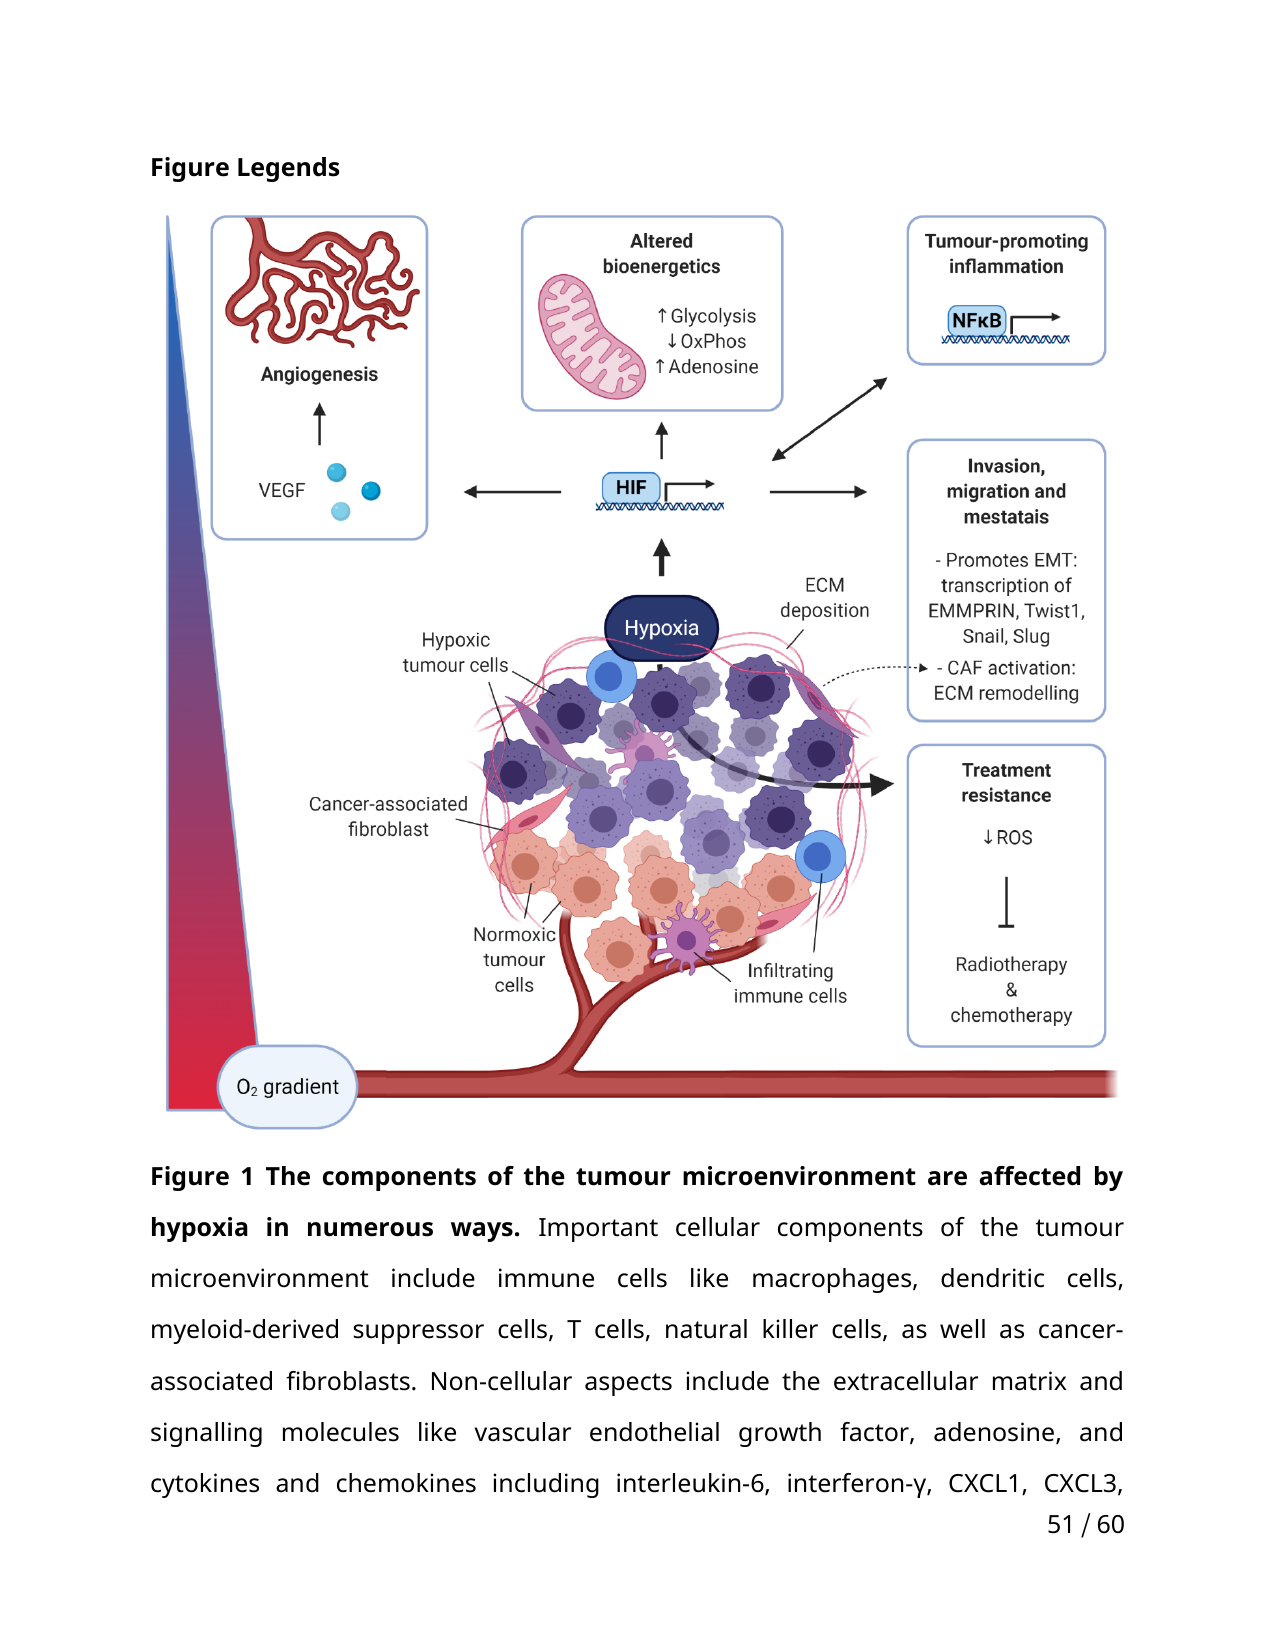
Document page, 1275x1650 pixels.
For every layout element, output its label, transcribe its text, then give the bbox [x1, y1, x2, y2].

text Figure Legends [150, 150, 1125, 184]
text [150, 1159, 1125, 1499]
picture [150, 201, 1125, 1145]
